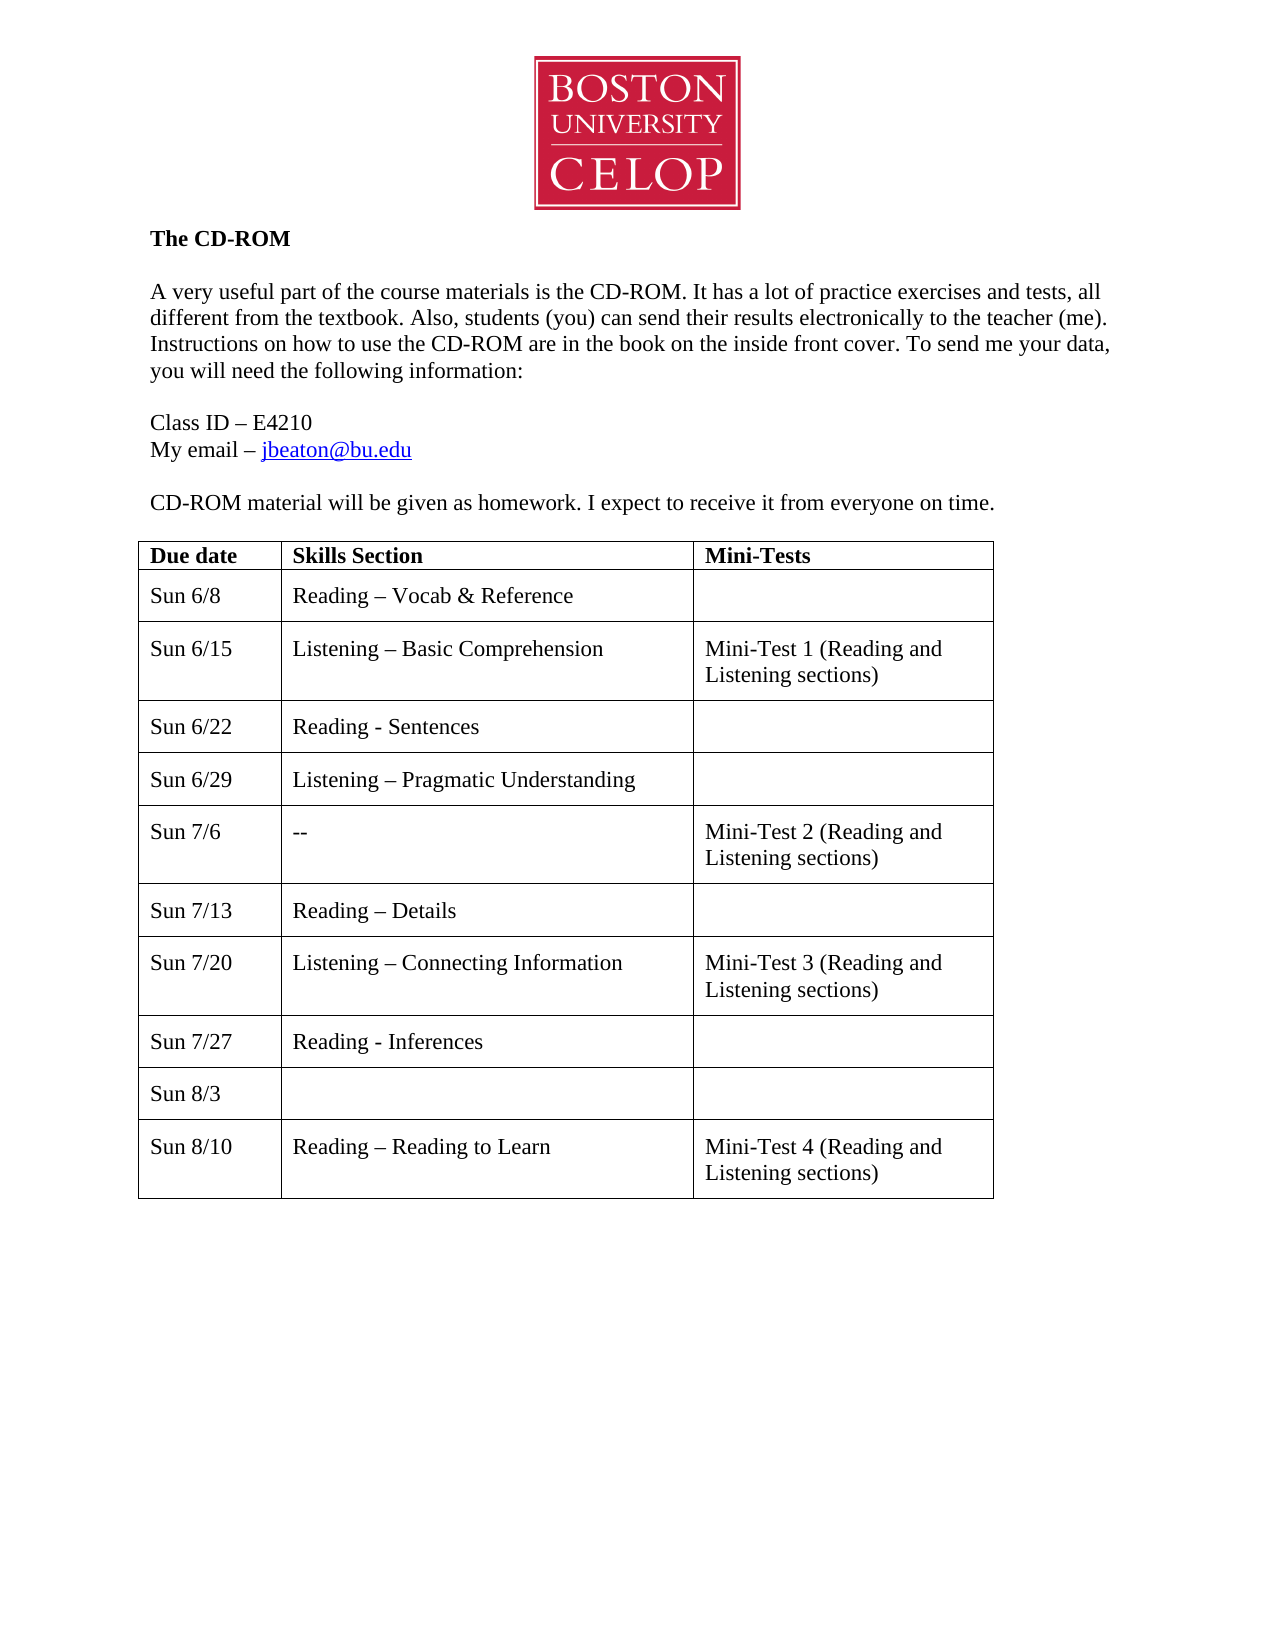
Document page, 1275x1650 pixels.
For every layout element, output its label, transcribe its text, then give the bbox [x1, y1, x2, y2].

table_cell Sun 8/10 [139, 1120, 281, 1198]
table_cell [694, 1016, 993, 1067]
table_header Skills Section [282, 542, 693, 569]
table_cell Sun 7/20 [139, 937, 281, 1014]
table_cell [694, 701, 993, 752]
table_cell Mini-Test 2 (Reading and Listening sections) [694, 806, 993, 883]
table_cell Reading - Inferences [282, 1016, 693, 1067]
table_header Mini-Tests [694, 542, 993, 569]
table_cell [694, 570, 993, 621]
table_cell Mini-Test 1 (Reading and Listening sections) [694, 622, 993, 700]
table_cell Listening – Pragmatic Understanding [282, 753, 693, 804]
table_cell Reading – Details [282, 884, 693, 936]
text A very useful part of the course materials is the CD-ROM. It has a lot of practice exercises and tests, all different from the textbook. Also, students (you) can send their results electronically to the teacher (me). Instructions on how to use the CD-ROM are in the book on the inside front cover. To send me your data, you will need the following information: [150, 278, 1125, 383]
table_cell Listening – Basic Comprehension [282, 622, 693, 700]
table_cell Sun 7/27 [139, 1016, 281, 1067]
table_cell Mini-Test 3 (Reading and Listening sections) [694, 937, 993, 1014]
table_cell Sun 8/3 [139, 1068, 281, 1119]
table_cell [694, 1068, 993, 1119]
table_cell Reading – Vocab & Reference [282, 570, 693, 621]
text The CD-ROM [150, 225, 1125, 251]
table_cell Sun 6/22 [139, 701, 281, 752]
table_cell Sun 7/6 [139, 806, 281, 883]
table_cell [694, 753, 993, 804]
table_cell Listening – Connecting Information [282, 937, 693, 1014]
table_cell Sun 6/8 [139, 570, 281, 621]
table_cell [694, 884, 993, 936]
table_cell Reading - Sentences [282, 701, 693, 752]
table_cell Reading – Reading to Learn [282, 1120, 693, 1198]
text Class ID – E4210 [150, 409, 1125, 436]
table_header Due date [139, 542, 281, 569]
table_cell [282, 1068, 693, 1119]
picture [534, 56, 741, 210]
table_cell Sun 6/15 [139, 622, 281, 700]
table_cell Sun 7/13 [139, 884, 281, 936]
text My email – jbeaton@bu.edu [150, 436, 1125, 462]
table_cell -- [282, 806, 693, 883]
table_cell Mini-Test 4 (Reading and Listening sections) [694, 1120, 993, 1198]
text CD-ROM material will be given as homework. I expect to receive it from everyone on time. [150, 488, 1125, 515]
table_cell Sun 6/29 [139, 753, 281, 804]
